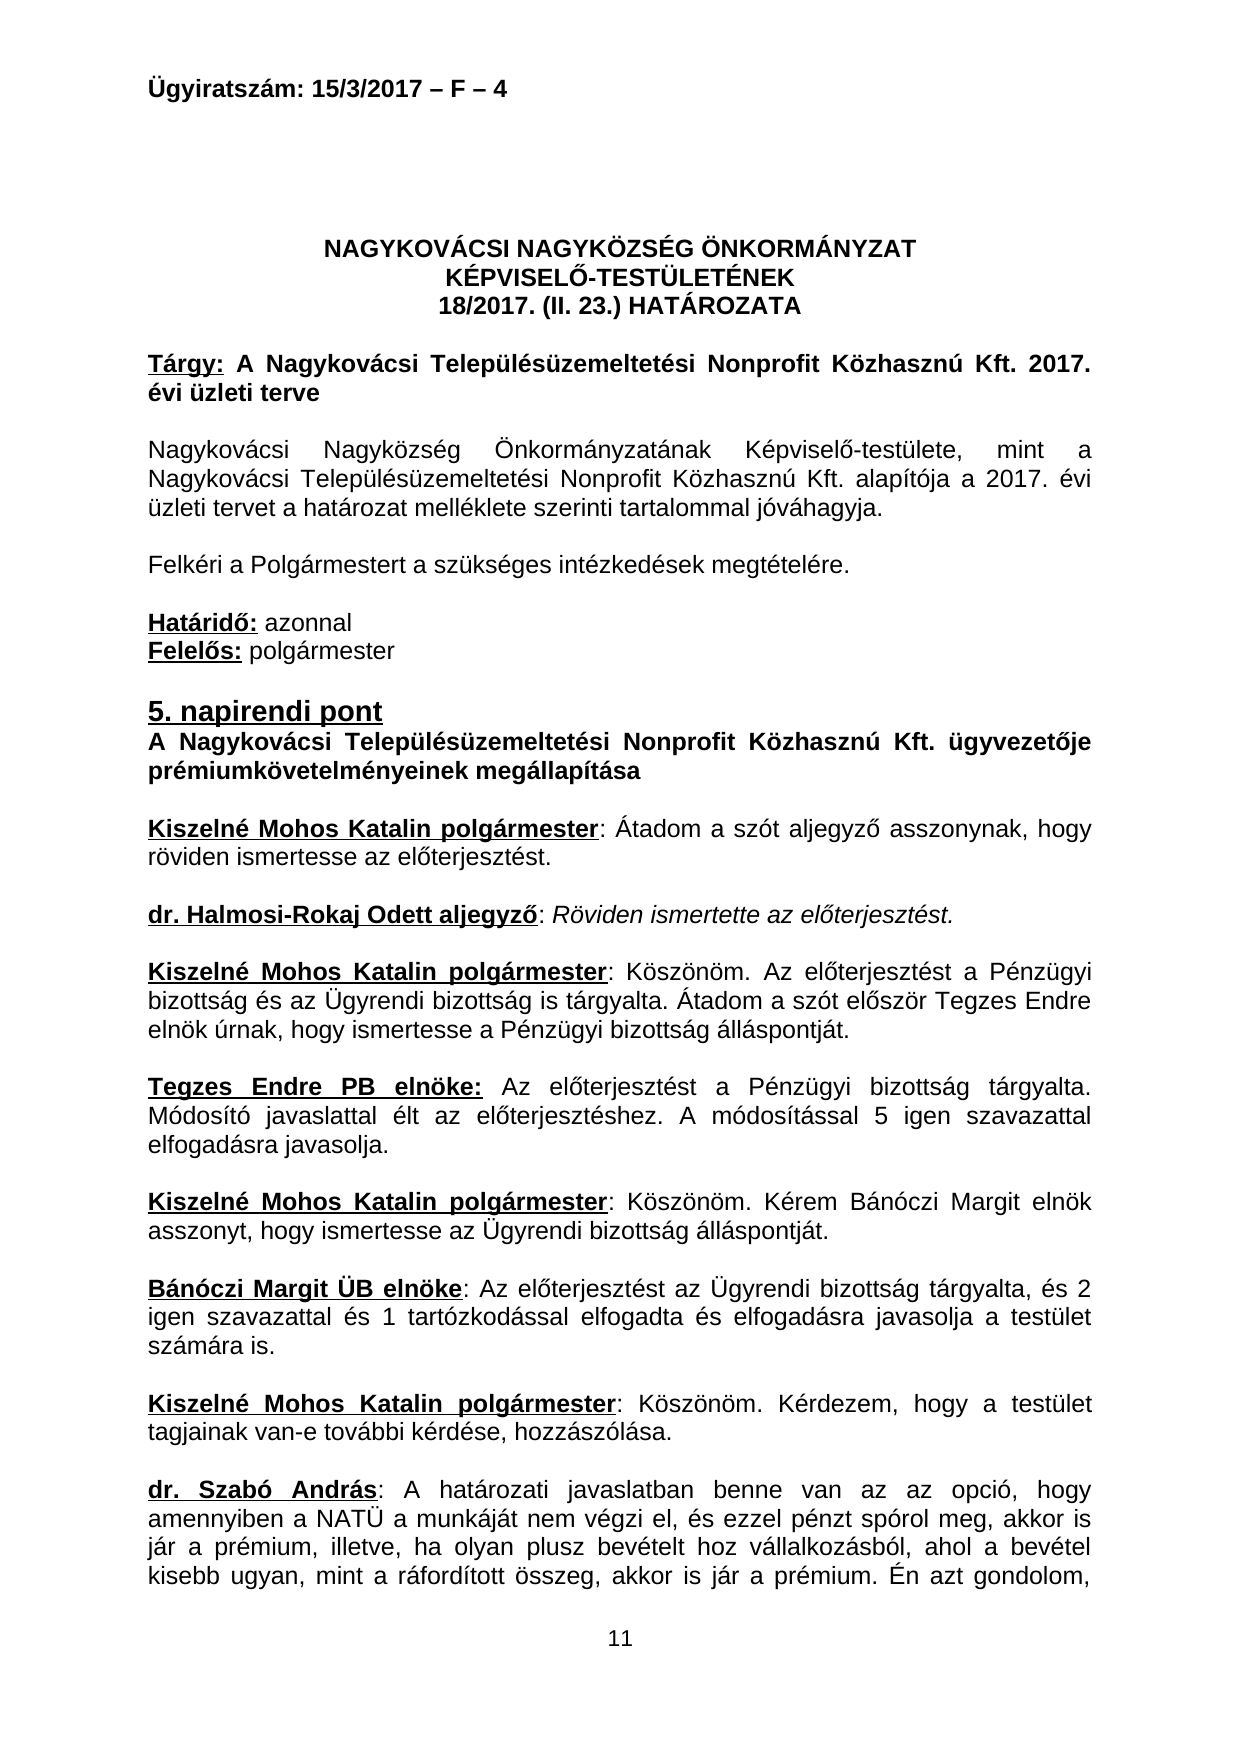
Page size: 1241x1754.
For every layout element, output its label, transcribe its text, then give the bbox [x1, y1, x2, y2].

text Nagykovácsi Nagyközség Önkormányzatának Képviselő-testülete, mint a Nagykovácsi Településüzemeltetési Nonprofit Közhasznú Kft. alapítója a 2017. évi üzleti tervet a határozat melléklete szerinti tartalommal jóváhagyja. [148, 435, 1093, 521]
text A Nagykovácsi Településüzemeltetési Nonprofit Közhasznú Kft. ügyvezetője prémiumkövetelményeinek megállapítása [148, 727, 1093, 785]
text Kiszelné Mohos Katalin polgármester: Köszönöm. Kérem Bánóczi Margit elnök asszonyt, hogy ismertesse az Ügyrendi bizottság álláspontját. [148, 1187, 1093, 1245]
text Felelős: polgármester [148, 636, 1093, 665]
text Tegzes Endre PB elnöke: Az előterjesztést a Pénzügyi bizottság tárgyalta. Módosító javaslattal élt az előterjesztéshez. A módosítással 5 igen szavazattal elfogadásra javasolja. [148, 1072, 1093, 1159]
text NAGYKOVÁCSI NAGYKÖZSÉG ÖNKORMÁNYZAT [148, 234, 1093, 263]
text Felkéri a Polgármestert a szükséges intézkedések megtételére. [148, 550, 1093, 579]
text Határidő: azonnal [148, 608, 1093, 636]
text 18/2017. (II. 23.) HATÁROZATA [148, 291, 1093, 320]
text KÉPVISELŐ-TESTÜLETÉNEK [148, 263, 1093, 291]
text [148, 1475, 1093, 1590]
text Kiszelné Mohos Katalin polgármester: Köszönöm. Kérdezem, hogy a testület tagjainak van-e további kérdése, hozzászólása. [148, 1389, 1093, 1446]
text 5. napirendi pont [148, 694, 1093, 727]
text Bánóczi Margit ÜB elnöke: Az előterjesztést az Ügyrendi bizottság tárgyalta, és 2 igen szavazattal és 1 tartózkodással elfogadta és elfogadásra javasolja a testület számára is. [148, 1274, 1093, 1360]
text Kiszelné Mohos Katalin polgármester: Átadom a szót aljegyző asszonynak, hogy röviden ismertesse az előterjesztést. [148, 814, 1093, 871]
text Tárgy: A Nagykovácsi Településüzemeltetési Nonprofit Közhasznú Kft. 2017. évi üzleti terve [148, 349, 1093, 406]
text Kiszelné Mohos Katalin polgármester: Köszönöm. Az előterjesztést a Pénzügyi bizottság és az Ügyrendi bizottság is tárgyalta. Átadom a szót először Tegzes Endre elnök úrnak, hogy ismertesse a Pénzügyi bizottság álláspontját. [148, 957, 1093, 1044]
text dr. Halmosi-Rokaj Odett aljegyző: Röviden ismertette az előterjesztést. [148, 900, 1093, 929]
